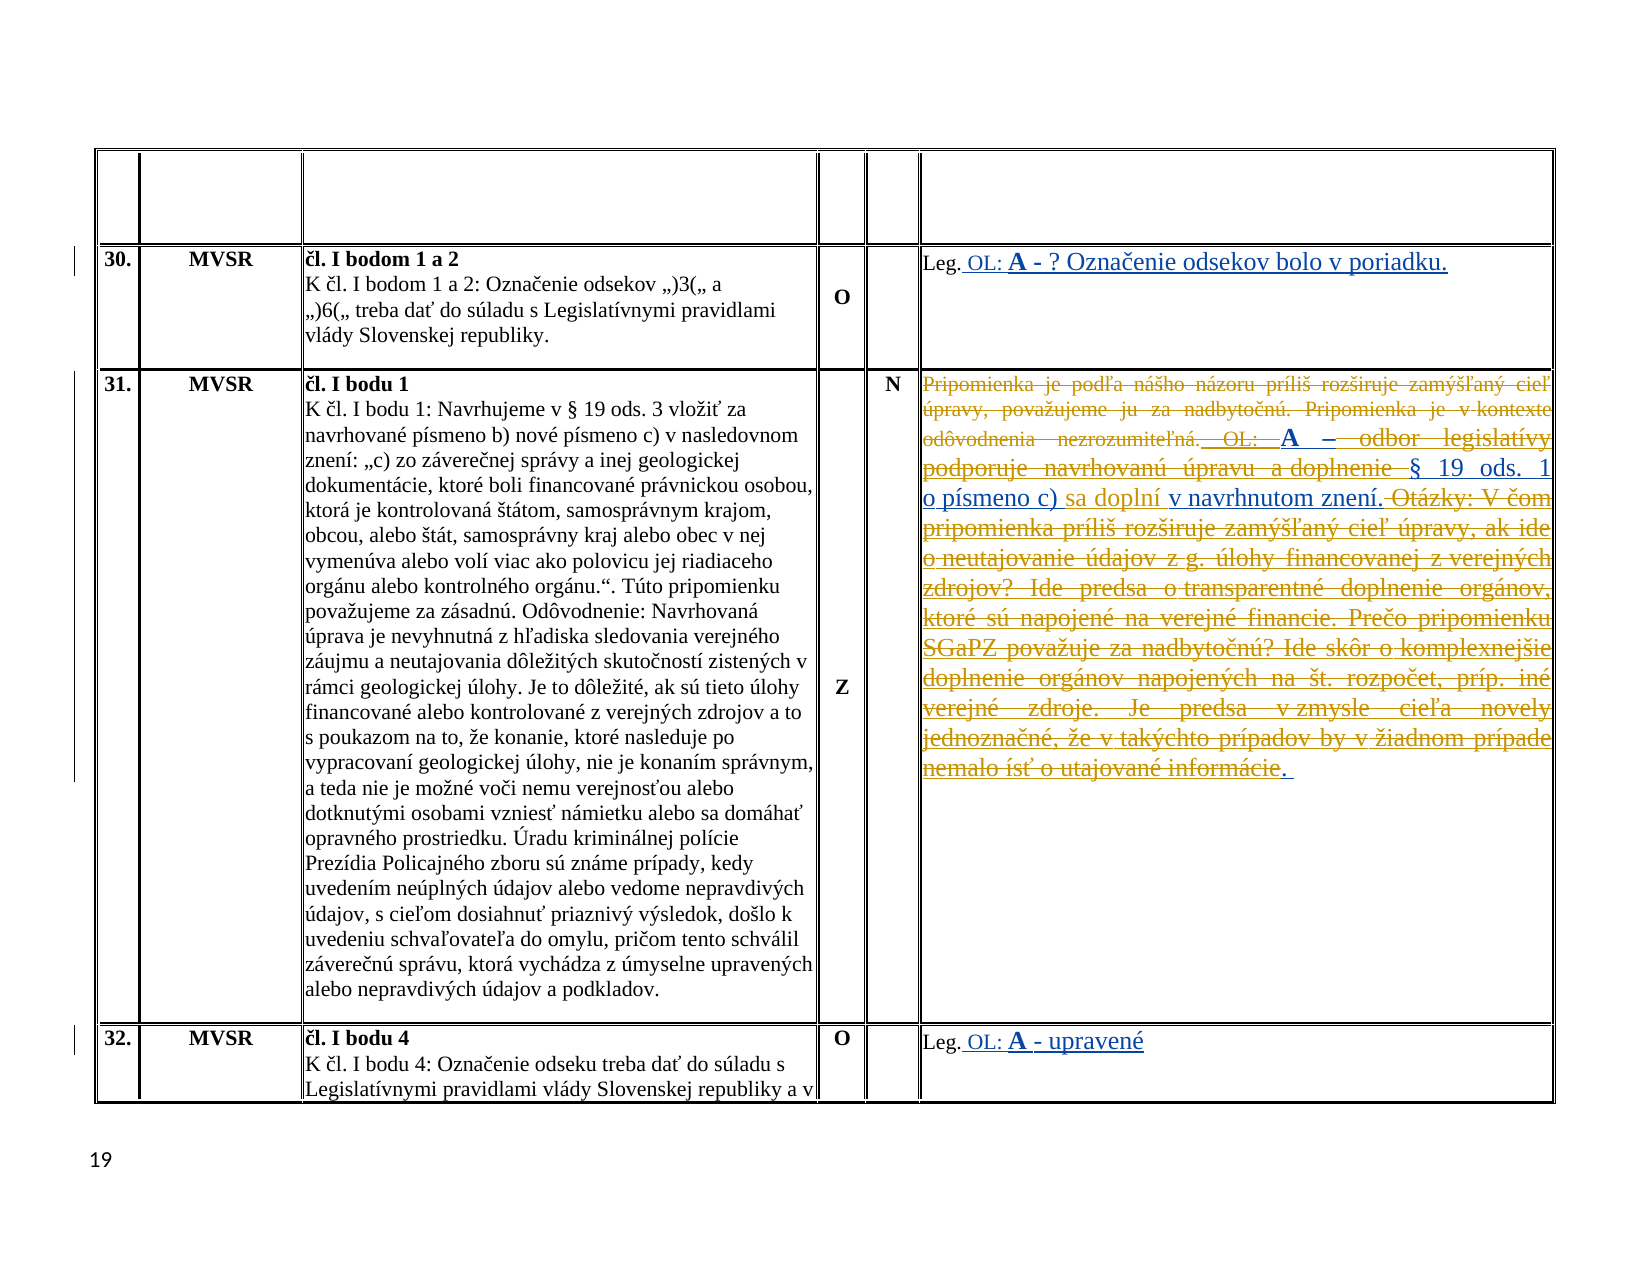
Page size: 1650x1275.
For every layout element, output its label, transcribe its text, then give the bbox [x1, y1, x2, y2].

table_cell [1462, 589, 1469, 595]
table_cell [922, 589, 971, 598]
table_cell [1462, 619, 1469, 625]
table_cell [1222, 739, 1249, 748]
table_cell [1128, 559, 1188, 568]
table_cell [1353, 559, 1360, 565]
table_cell [868, 247, 918, 368]
table_cell [1370, 589, 1484, 598]
table_cell [940, 649, 950, 655]
table_cell [1334, 709, 1544, 718]
table_cell [1417, 559, 1496, 568]
table_cell [1189, 559, 1267, 568]
table_cell [1498, 559, 1520, 568]
table_cell [922, 659, 1552, 708]
table_cell 32. [98, 1022, 139, 1101]
table_cell [922, 719, 1552, 738]
table_cell [925, 559, 932, 565]
table_cell [1079, 709, 1181, 718]
table_cell [1008, 559, 1015, 565]
table_cell [1199, 739, 1206, 745]
table_cell [1075, 619, 1207, 628]
table_cell [1251, 739, 1339, 748]
table_cell [1166, 589, 1173, 595]
table_cell [958, 589, 965, 595]
table_cell [922, 599, 1552, 618]
table_cell [1209, 619, 1419, 628]
table_cell [1157, 739, 1220, 748]
table_cell čl. I bodu 1 K čl. I bodu 1: Navrhujeme v § 19 ods. 3 vložiť za navrhované písmeno b) nové písmeno c) v nasledovnom znení: „c) zo záverečnej správy a inej geologickej dokumentácie, ktoré boli financované právnickou osobou, ktorá je kontrolovaná štátom, samosprávnym krajom, obcou, alebo štát, samosprávny kraj alebo obec v nej vymenúva alebo volí viac ako polovicu jej riadiaceho orgánu alebo kontrolného orgánu.“. Túto pripomienku považujeme za zásadnú. Odôvodnenie: Navrhovaná úprava je nevyhnutná z hľadiska sledovania verejného záujmu a neutajovania dôležitých skutočností zistených v rámci geologickej úlohy. Je to dôležité, ak sú tieto úlohy financované alebo kontrolované z verejných zdrojov a to s poukazom na to, že konanie, ktoré nasleduje po vypracovaní geologickej úlohy, nie je konaním správnym, a teda nie je možné voči nemu verejnosťou alebo dotknutými osobami vzniesť námietku alebo sa domáhať opravného prostriedku. Úradu kriminálnej polície Prezídia Policajného zboru sú známe prípady, kedy uvedením neúplných údajov alebo vedome nepravdivých údajov, s cieľom dosiahnuť priaznivý výsledok, došlo k uvedeniu schvaľovateľa do omylu, pričom tento schválil záverečnú správu, ktorá vychádza z úmyselne upravených alebo nepravdivých údajov a podkladov. [304, 371, 816, 1022]
table_cell 29. [98, 151, 139, 243]
table_cell [1287, 739, 1294, 745]
table_cell [1267, 559, 1415, 568]
table_cell Leg. [922, 243, 1553, 368]
table_cell čl. I bodom 1 a 2 K čl. I bodom 1 a 2: Označenie odsekov „)3(„ a „)6(„ treba dať do súladu s Legislatívnymi pravidlami vlády Slovenskej republiky. [304, 247, 816, 368]
table_cell [1434, 739, 1441, 745]
table_cell [1064, 709, 1071, 715]
table_cell O [818, 1022, 866, 1101]
table_cell [1238, 589, 1368, 598]
table_cell A [866, 149, 920, 243]
table_cell [1450, 649, 1518, 658]
table_cell [922, 709, 970, 718]
table_cell doplnené [920, 151, 1552, 243]
table_cell [973, 589, 1081, 598]
table_cell [1544, 709, 1552, 718]
table_cell [1183, 709, 1334, 718]
table_cell [922, 619, 1046, 628]
table_cell [866, 1022, 920, 1101]
table_cell [1520, 559, 1552, 568]
table_cell [1086, 649, 1198, 658]
table_cell [922, 559, 1001, 568]
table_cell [303, 1022, 818, 1101]
table_cell [1010, 649, 1084, 658]
table_cell [1339, 739, 1475, 748]
table_cell MVSR [139, 1026, 302, 1101]
table_cell MŠVVaŠSR [139, 151, 302, 243]
table_cell [1083, 589, 1236, 598]
table_cell [1060, 619, 1067, 625]
table_cell [1198, 649, 1448, 658]
table_cell [978, 589, 985, 595]
table_cell [1003, 559, 1126, 568]
table_cell O [818, 149, 866, 243]
table_cell 31. [96, 368, 138, 1022]
table_cell [1485, 589, 1552, 598]
table_cell [1421, 619, 1448, 628]
table_cell [922, 649, 1008, 658]
table_cell [1048, 619, 1073, 628]
table_cell [1521, 589, 1528, 595]
table_cell [922, 569, 1552, 588]
table_cell [1133, 559, 1140, 565]
table_cell [1022, 649, 1029, 655]
table_cell [922, 749, 1552, 1022]
table_cell [972, 709, 1077, 718]
table_cell [922, 509, 1552, 558]
table_cell Leg. [920, 1022, 1553, 1101]
table_cell [922, 629, 1552, 648]
table_cell [1238, 559, 1245, 565]
table_cell O [820, 247, 864, 368]
table_cell [945, 619, 952, 625]
table_cell N [868, 371, 918, 1022]
table_cell [1477, 739, 1504, 748]
table_cell [922, 368, 1554, 478]
table_cell [922, 479, 1552, 508]
table_cell MVSR [141, 371, 301, 1022]
table_cell [1356, 589, 1363, 595]
table_cell Z [820, 371, 864, 1022]
table_cell [1520, 649, 1552, 658]
table_cell [927, 739, 1157, 748]
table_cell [303, 149, 818, 243]
table_cell [1506, 739, 1552, 748]
table_cell 30. [98, 243, 138, 368]
table_cell [1450, 619, 1552, 628]
table_cell MVSR [141, 247, 301, 368]
